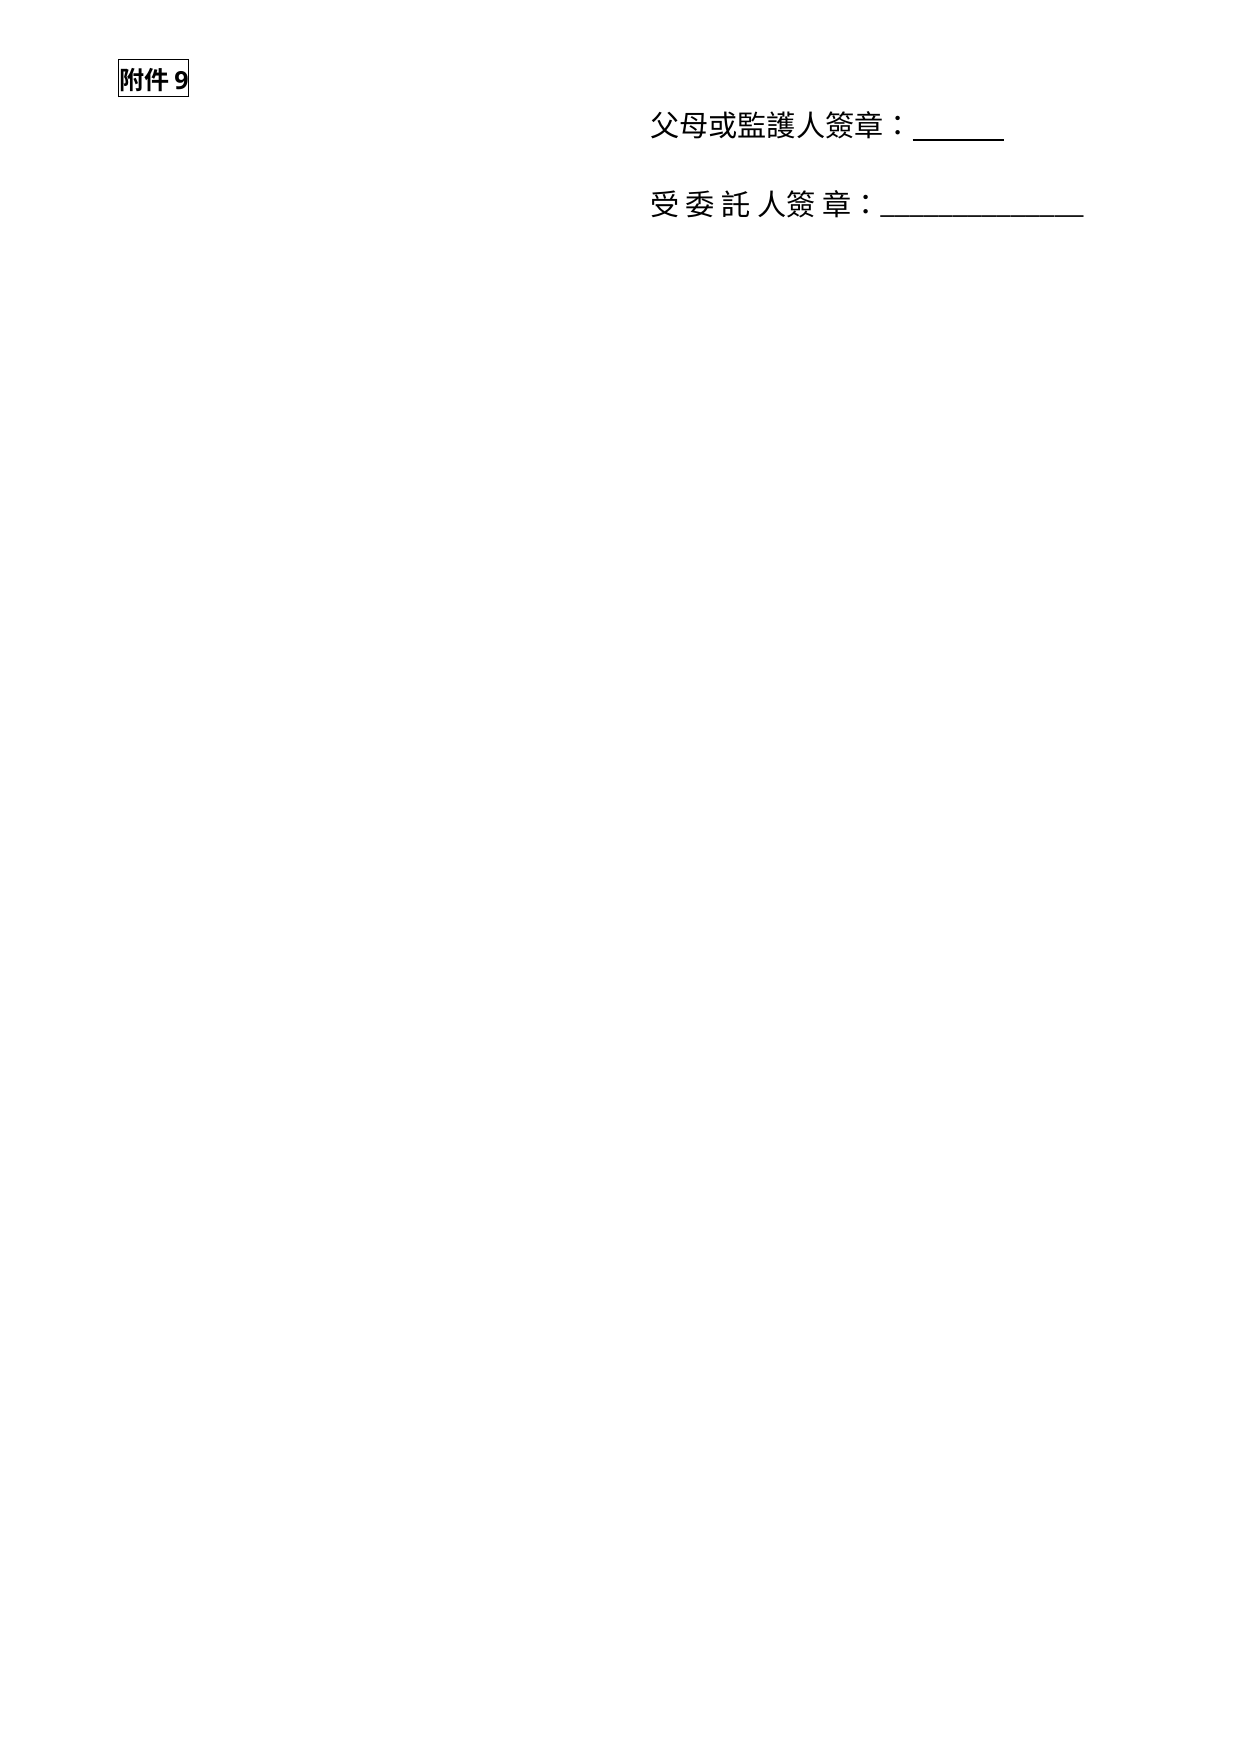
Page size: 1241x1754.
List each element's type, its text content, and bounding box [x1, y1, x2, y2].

text 父母或監護人簽章： [119, 103, 1136, 145]
text 受 委 託 人簽 章：______________ [119, 182, 1136, 224]
